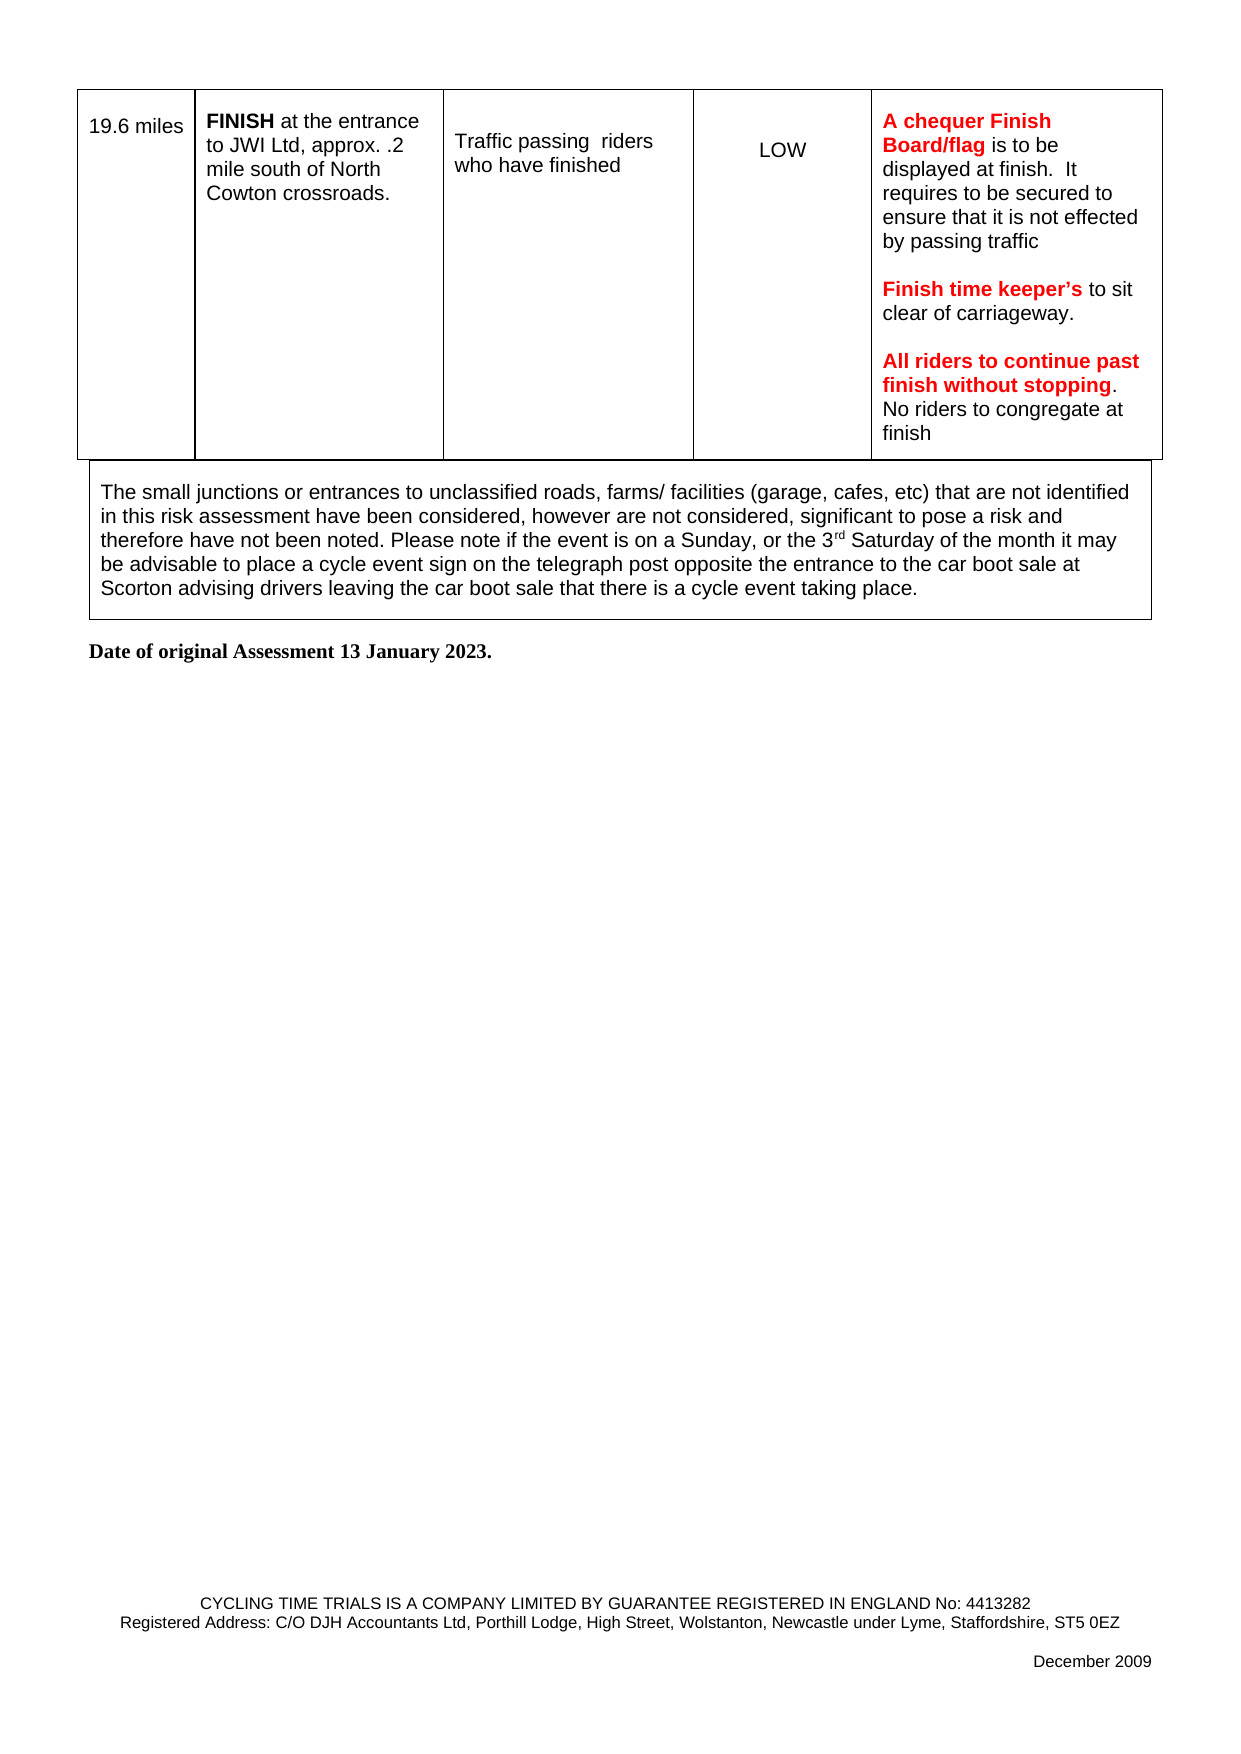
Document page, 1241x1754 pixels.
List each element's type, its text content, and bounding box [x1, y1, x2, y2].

text Date of original Assessment 13 January 2023. [89, 639, 1152, 663]
table_header The small junctions or entrances to unclassified roads, farms/ facilities (garage, cafes, etc) that are not identified in this risk assessment have been considered, however are not considered, significant to pose a risk and therefore have not been noted. Please note if the event is on a Sunday, or the 3rd Saturday of the month it may be advisable to place a cycle event sign on the telegraph post opposite the entrance to the car boot sale at Scorton advising drivers leaving the car boot sale that there is a cycle event taking place. [90, 461, 1151, 619]
table_cell A chequer Finish Board/flag is to be displayed at finish. It requires to be secured to ensure that it is not effected by passing traffic Finish time keeper’s to sit clear of carriageway. All riders to continue past finish without stopping. No riders to congregate at finish [872, 90, 1162, 459]
table_cell FINISH at the entrance to JWI Ltd, approx. .2 mile south of North Cowton crossroads. [196, 90, 443, 459]
table_cell Traffic passing riders who have finished [444, 90, 693, 459]
table_cell 19.6 miles [78, 90, 194, 459]
table_cell LOW [694, 90, 871, 459]
